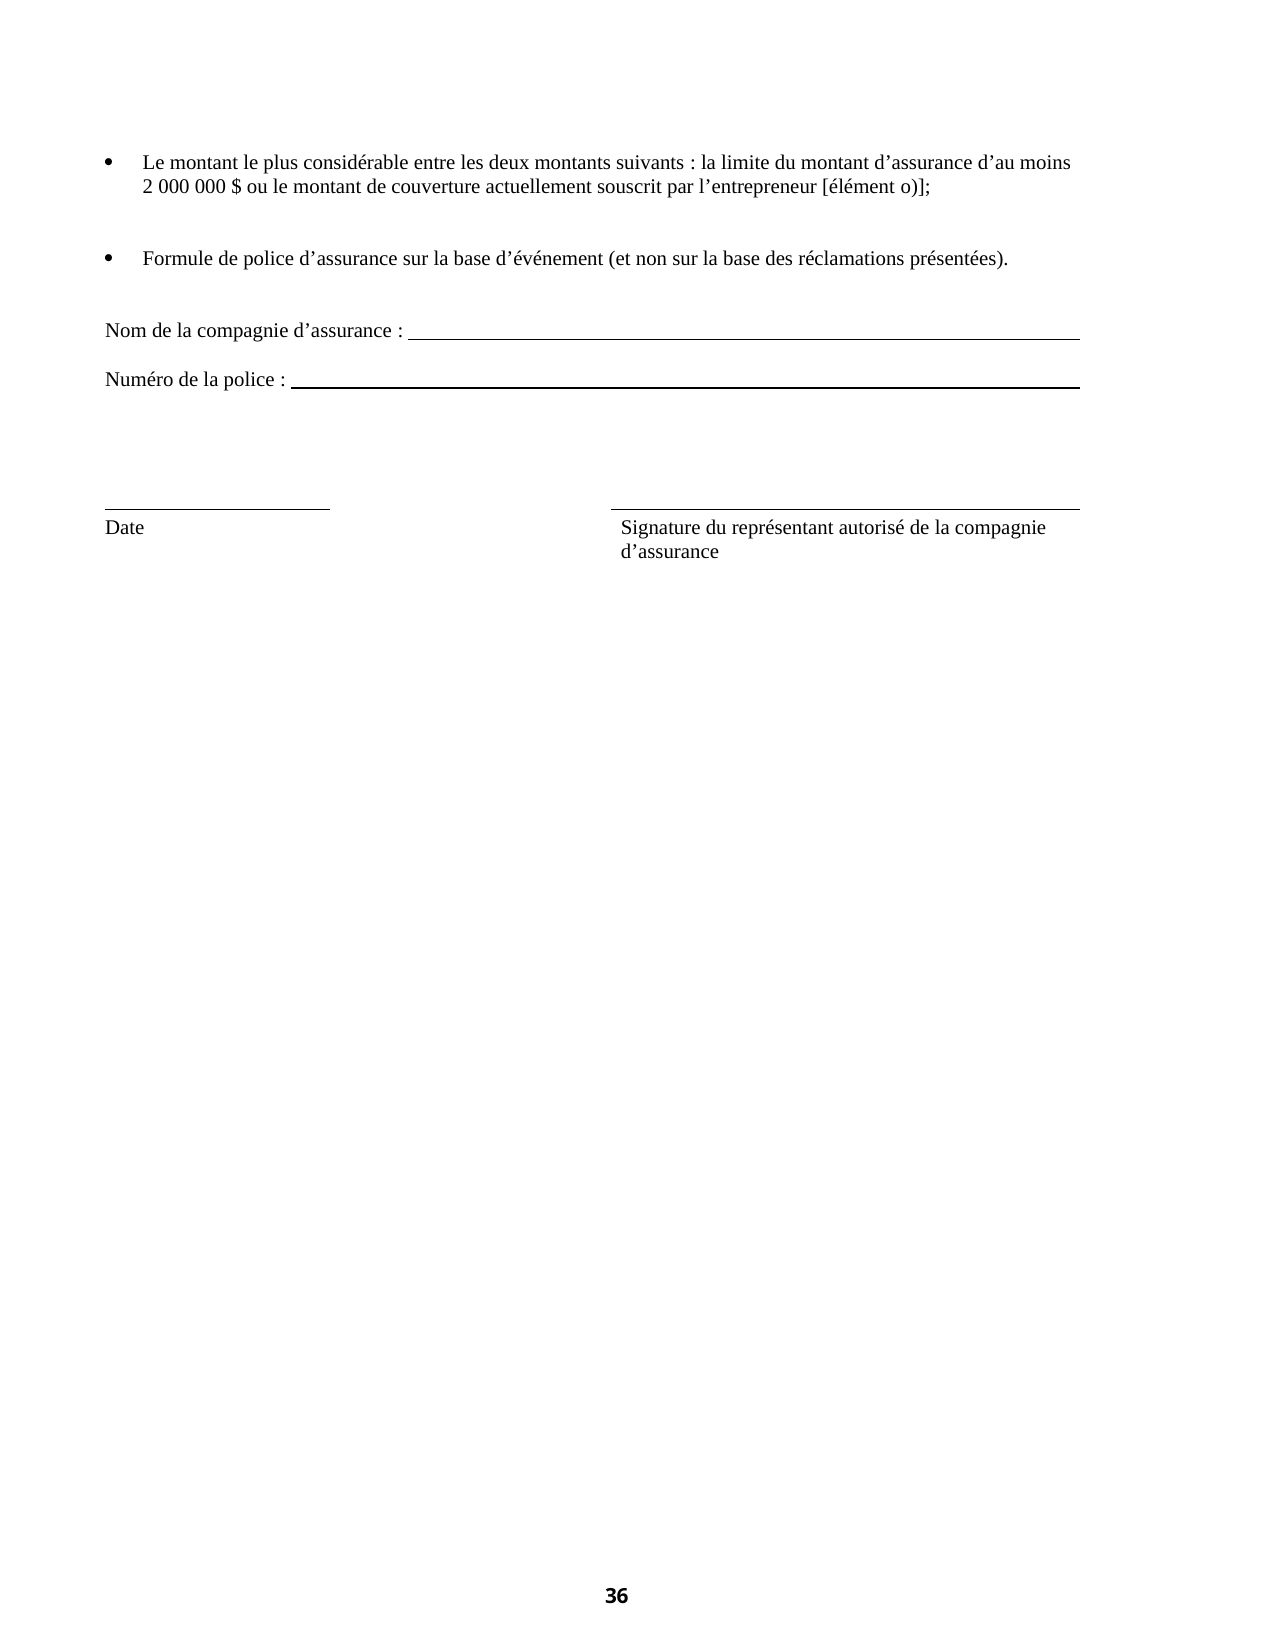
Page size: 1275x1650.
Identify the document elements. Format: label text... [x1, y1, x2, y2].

text Numéro de la police : [105, 367, 1170, 391]
text Date Signature du représentant autorisé de la compagnie d’assurance [105, 515, 1071, 563]
text Nom de la compagnie d’assurance : [105, 318, 1170, 342]
list Formule de police d’assurance sur la base d’événement (et non sur la base des réclamations présentées). [105, 246, 1170, 270]
list Le montant le plus considérable entre les deux montants suivants : la limite du montant d’assurance d’au moins 2 000 000 $ ou le montant de couverture actuellement souscrit par l’entrepreneur [élément o)]; [105, 150, 1170, 198]
